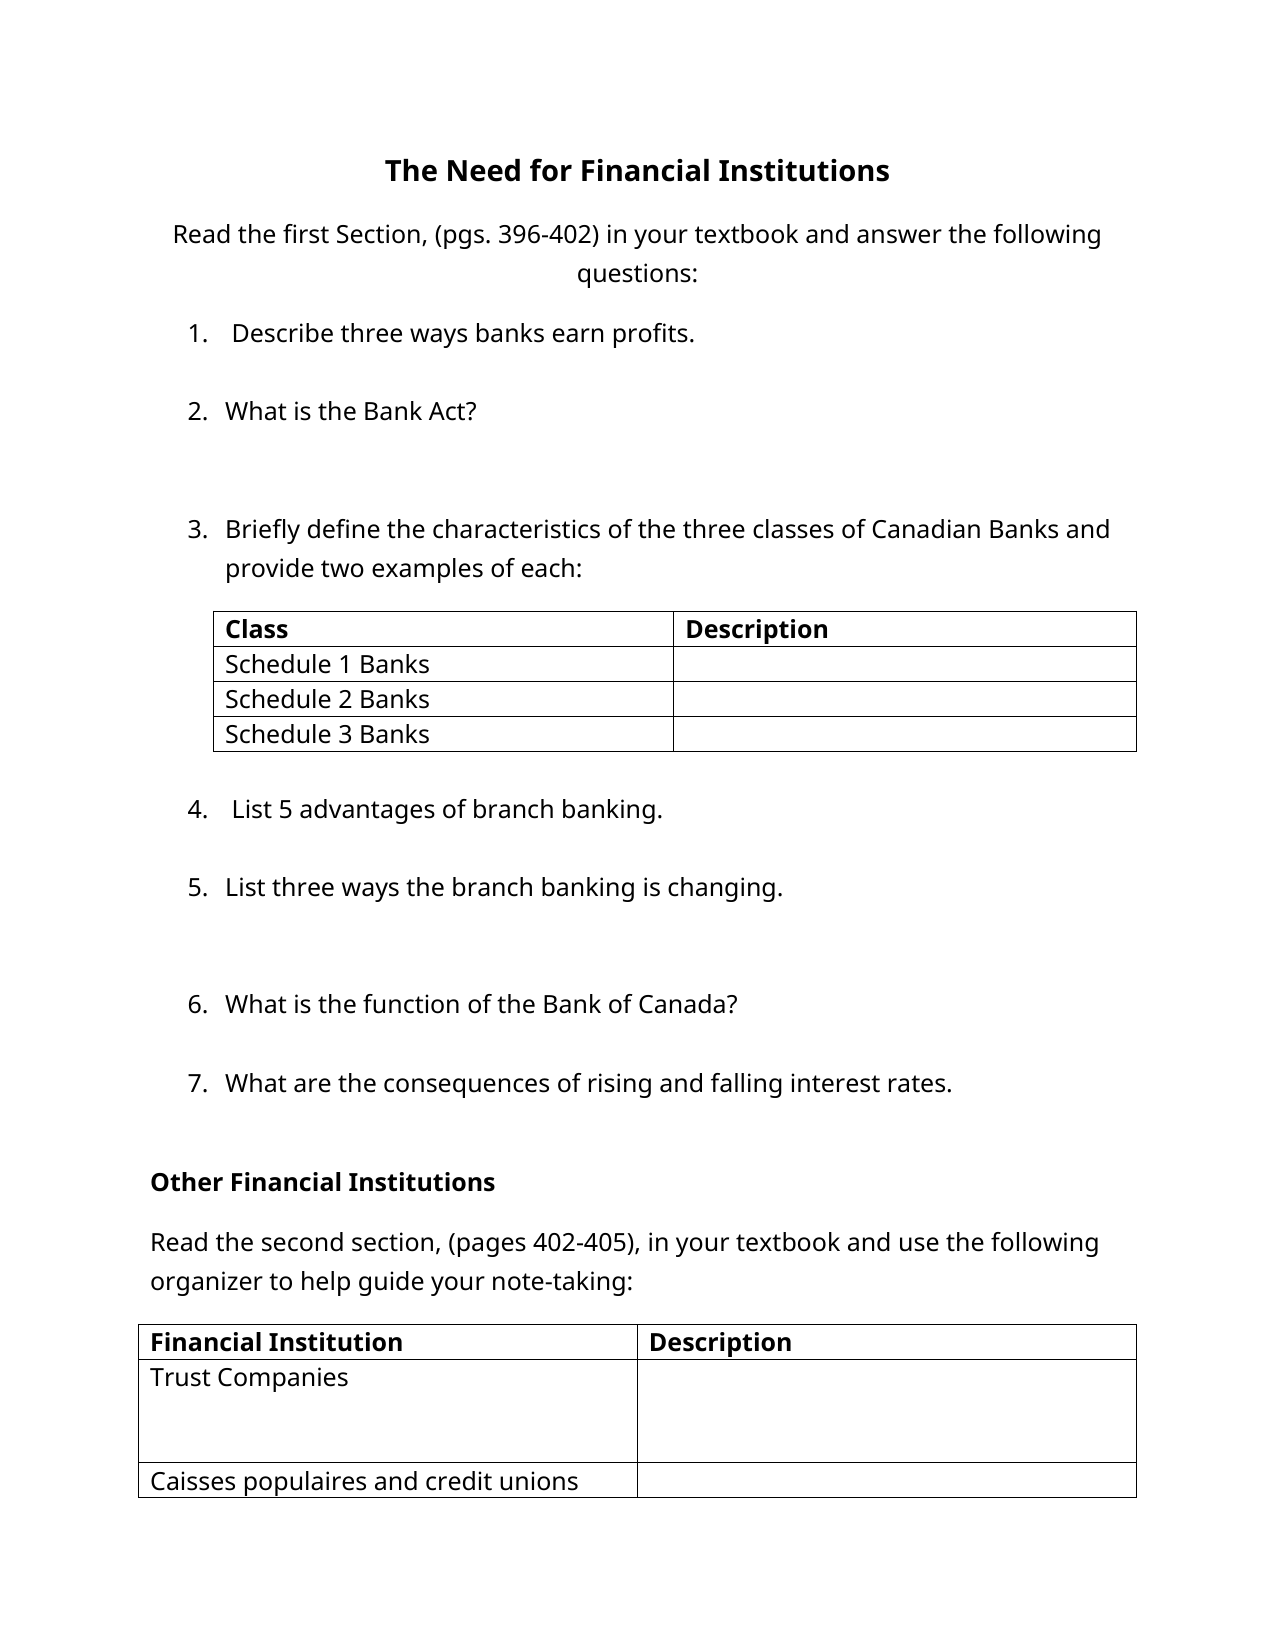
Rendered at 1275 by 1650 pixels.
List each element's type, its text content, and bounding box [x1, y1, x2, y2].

table_cell [674, 682, 1136, 716]
list What are the consequences of rising and falling interest rates. [187, 1065, 1125, 1099]
table_cell [638, 1360, 1136, 1462]
list Briefly define the characteristics of the three classes of Canadian Banks and provide two examples of each: [187, 511, 1125, 585]
list Describe three ways banks earn profits. [187, 316, 1125, 350]
table_cell Schedule 3 Banks [214, 717, 673, 751]
table_cell [674, 647, 1136, 681]
text Other Financial Institutions [150, 1164, 1125, 1199]
table_header Description [674, 612, 1136, 646]
table_header Description [638, 1325, 1136, 1359]
list What is the function of the Bank of Canada? [187, 987, 1125, 1021]
table_cell Schedule 2 Banks [214, 682, 673, 716]
table_header Financial Institution [139, 1325, 637, 1359]
table_cell [638, 1463, 1136, 1497]
list List three ways the branch banking is changing. [187, 869, 1125, 904]
table_cell Schedule 1 Banks [214, 647, 673, 681]
table_cell [674, 717, 1136, 751]
table_cell Trust Companies [139, 1360, 637, 1462]
text The Need for Financial Institutions [150, 150, 1125, 190]
list What is the Bank Act? [187, 394, 1125, 428]
text Read the first Section, (pgs. 396-402) in your textbook and answer the following questions: [150, 216, 1125, 290]
list List 5 advantages of branch banking. [187, 791, 1125, 825]
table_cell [139, 1463, 637, 1497]
table_header Class [214, 612, 673, 646]
text Read the second section, (pages 402-405), in your textbook and use the following organizer to help guide your note-taking: [150, 1224, 1125, 1298]
